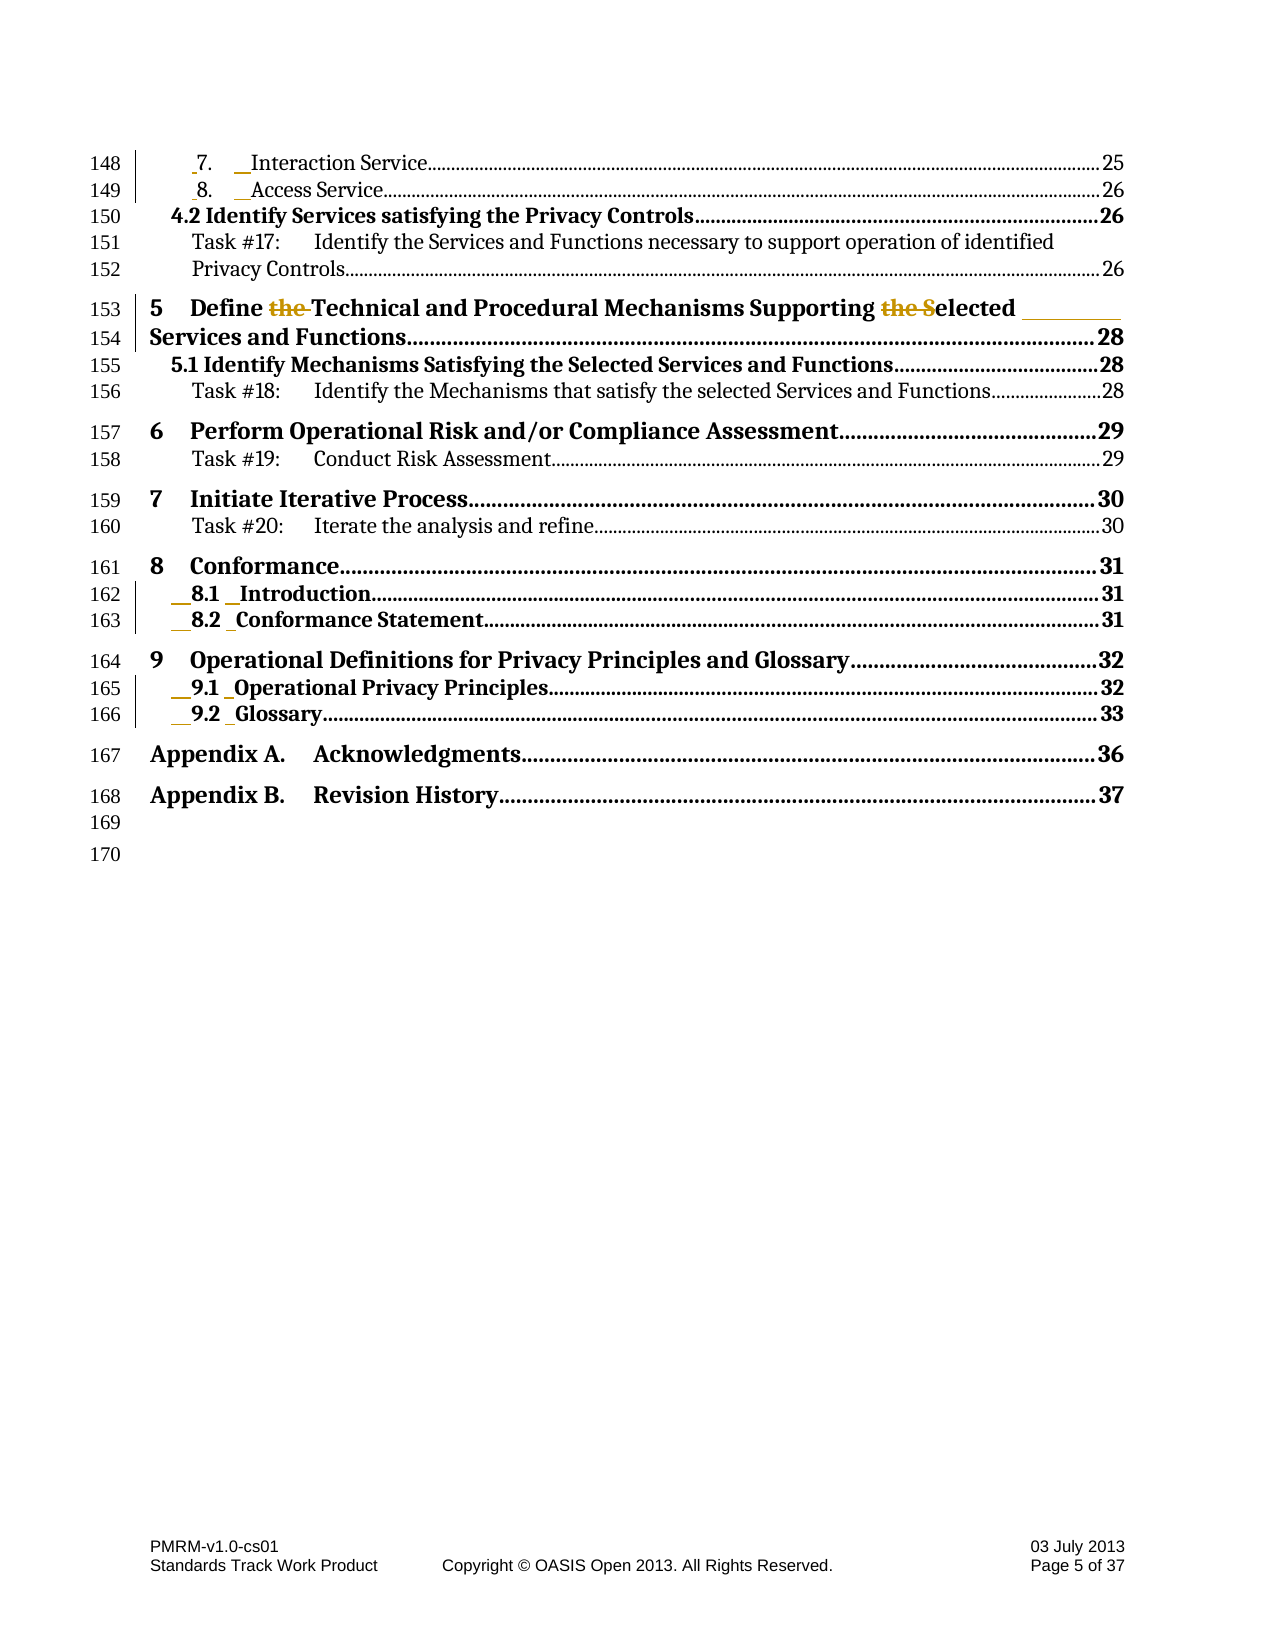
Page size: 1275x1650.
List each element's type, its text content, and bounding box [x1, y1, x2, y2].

text 7 Initiate Iterative Process 30 [150, 484, 1125, 513]
text 9.2 Glossary 33 [171, 701, 1125, 728]
text 9.1 Operational Privacy Principles 32 [171, 675, 1125, 701]
text 8.2 Conformance Statement 31 [171, 607, 1125, 634]
text Appendix A. Acknowledgments 36 [150, 740, 1125, 769]
text 7. Interaction Service 25 [192, 150, 1125, 176]
text 9 Operational Definitions for Privacy Principles and Glossary 32 [150, 646, 1125, 675]
text 8. Access Service 26 [192, 176, 1125, 203]
text Task #17: Identify the Services and Functions necessary to support operation of identified Privacy Controls. 26 [192, 229, 1125, 282]
text 8.1 Introduction 31 [171, 581, 1125, 607]
text 8 Conformance 31 [150, 552, 1125, 581]
text Appendix B. Revision History 37 [150, 781, 1125, 810]
text 5 Define Technical and Procedural Mechanisms Supporting elected Services and Functions 28 [150, 294, 1125, 352]
text Task #19: Conduct Risk Assessment 29 [192, 446, 1125, 472]
text 5.1 Identify Mechanisms Satisfying the Selected Services and Functions 28 [171, 352, 1125, 378]
text Task #18: Identify the Mechanisms that satisfy the selected Services and Functions 28 [192, 378, 1125, 404]
text 6 Perform Operational Risk and/or Compliance Assessment 29 [150, 417, 1125, 446]
text Task #20: Iterate the analysis and refine. 30 [192, 513, 1125, 540]
text 4.2 Identify Services satisfying the Privacy Controls 26 [171, 203, 1125, 229]
